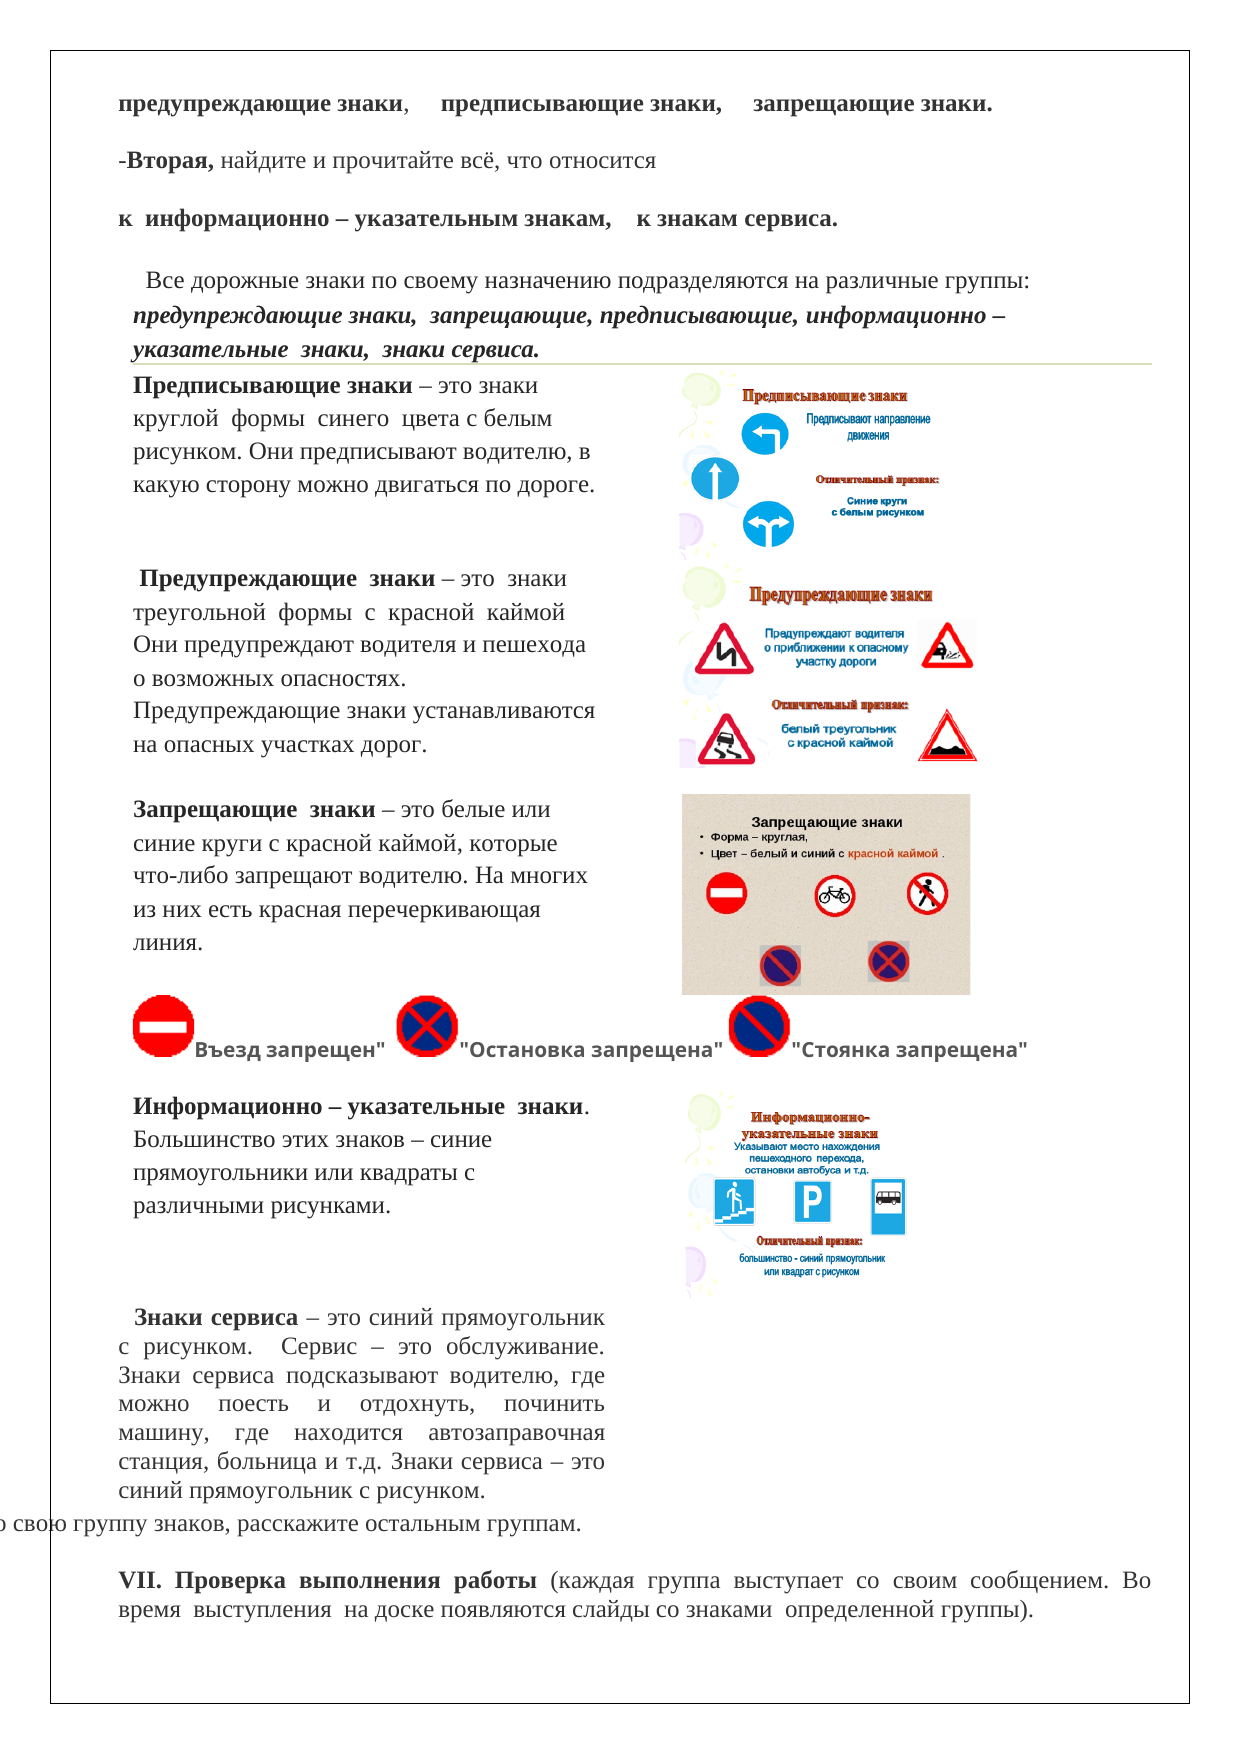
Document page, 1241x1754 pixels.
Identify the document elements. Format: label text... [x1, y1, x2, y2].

text предупреждающие знаки, запрещающие, предписывающие, информационно – указательные знаки, знаки сервиса. [133, 300, 1152, 363]
text Информационно – указательные знаки. Большинство этих знаков – синие прямоугольники или квадраты с различными рисунками. [133, 1091, 605, 1219]
picture [132, 995, 195, 1057]
picture [685, 1091, 928, 1298]
text Предписывающие знаки – это знаки круглой формы синего цвета с белым рисунком. Они предписывают водителю, в какую сторону можно двигаться по дороге. [133, 370, 605, 498]
text Знаки сервиса – это синий прямоугольник с рисунком. Сервис – это обслуживание. Знаки сервиса подсказывают водителю, где можно поесть и отдохнуть, починить машину, где находится автозаправочная станция, больница и т.д. Знаки сервиса – это синий прямоугольник с рисунком. [118, 1302, 605, 1503]
text Предупреждающие знаки – это знаки треугольной формы с красной каймой Они предупреждают водителя и пешехода о возможных опасностях. Предупреждающие знаки устанавливаются на опасных участках дорог. [133, 563, 605, 757]
text Въезд запрещен" "Остановка запрещена" "Стоянка запрещена" [133, 994, 1152, 1063]
picture [396, 994, 459, 1057]
text предупреждающие знаки, предписывающие знаки, запрещающие знаки. [118, 88, 1152, 117]
picture [679, 563, 993, 768]
text Решите, кто в группе будет отвечать про свою группу знаков, расскажите остальным группам. [51, 1508, 605, 1537]
text -Вторая, найдите и прочитайте всё, что относится [118, 145, 1152, 174]
picture [679, 370, 962, 560]
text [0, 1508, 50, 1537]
picture [682, 794, 971, 1057]
text Запрещающие знаки – это белые или синие круги с красной каймой, которые что-либо запрещают водителю. На многих из них есть красная перечеркивающая линия. [133, 794, 605, 955]
text Все дорожные знаки по своему назначению подразделяются на различные группы: [133, 265, 1152, 294]
text к информационно – указательным знакам, к знакам сервиса. [118, 203, 1152, 232]
text VII. Проверка выполнения работы (каждая группа выступает со своим сообщением. Во время выступления на доске появляются слайды со знаками определенной группы). [118, 1566, 1152, 1623]
